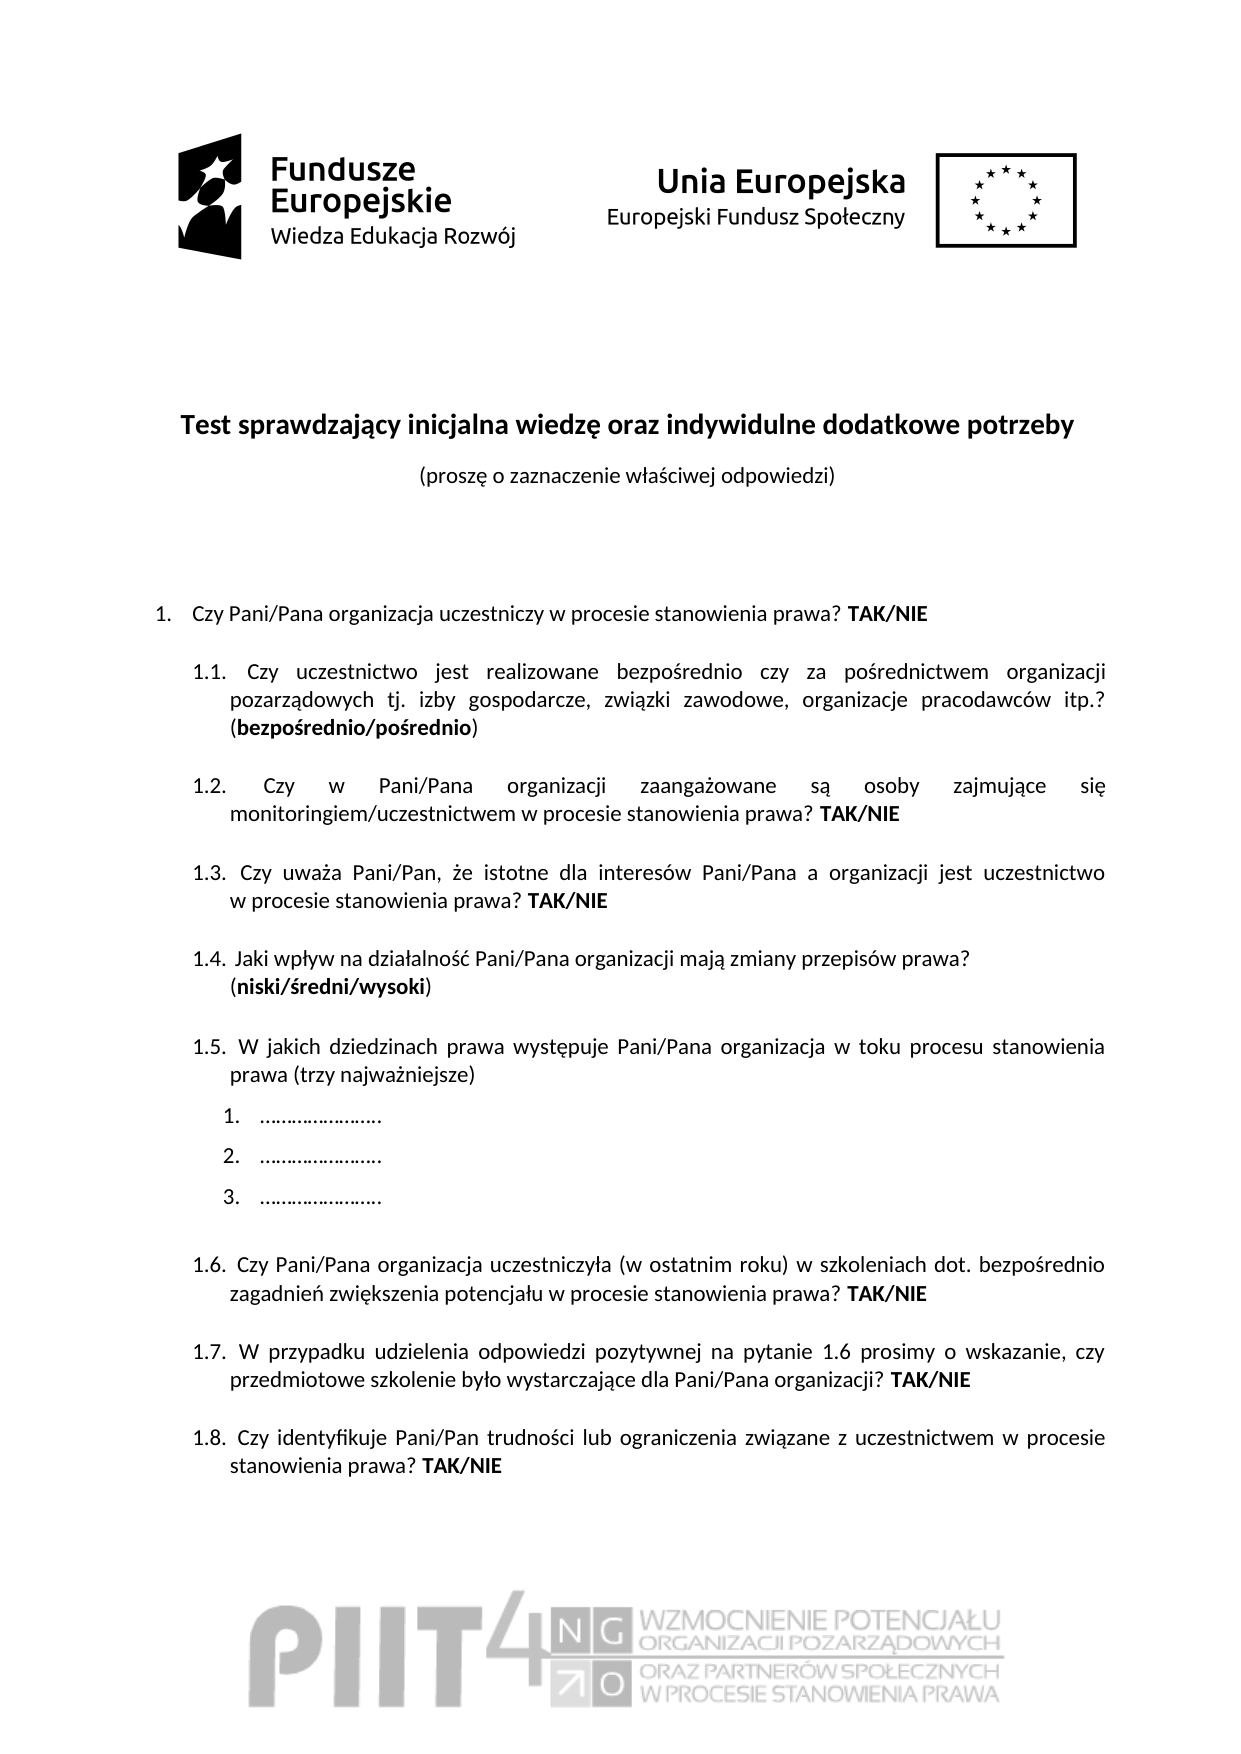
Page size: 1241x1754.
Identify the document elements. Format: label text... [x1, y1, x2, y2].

list Czy w Pani/Pana organizacji zaangażowane są osoby zajmujące się monitoringiem/uczestnictwem w procesie stanowienia prawa? TAK/NIE [192, 772, 1107, 828]
list Jaki wpływ na działalność Pani/Pana organizacji mają zmiany przepisów prawa? [192, 944, 1107, 972]
text (proszę o zaznaczenie właściwej odpowiedzi) [148, 462, 1107, 489]
list ………………….. [223, 1101, 1107, 1129]
list Czy Pani/Pana organizacja uczestniczyła (w ostatnim roku) w szkoleniach dot. bezpośrednio zagadnień zwiększenia potencjału w procesie stanowienia prawa? TAK/NIE [192, 1251, 1107, 1307]
list (niski/średni/wysoki) [229, 972, 1107, 1000]
list Czy Pani/Pana organizacja uczestniczy w procesie stanowienia prawa? TAK/NIE [154, 599, 1107, 627]
list W jakich dziedzinach prawa występuje Pani/Pana organizacja w toku procesu stanowienia prawa (trzy najważniejsze) [192, 1032, 1107, 1088]
list Czy identyfikuje Pani/Pan trudności lub ograniczenia związane z uczestnictwem w procesie stanowienia prawa? TAK/NIE [192, 1423, 1107, 1479]
list ………………….. [223, 1142, 1107, 1169]
list Czy uczestnictwo jest realizowane bezpośrednio czy za pośrednictwem organizacji pozarządowych tj. izby gospodarcze, związki zawodowe, organizacje pracodawców itp.? (bezpośrednio/pośrednio) [192, 657, 1107, 741]
picture [147, 103, 1108, 291]
list W przypadku udzielenia odpowiedzi pozytywnej na pytanie 1.6 prosimy o wskazanie, czy przedmiotowe szkolenie było wystarczające dla Pani/Pana organizacji? TAK/NIE [192, 1337, 1107, 1393]
list ………………….. [223, 1182, 1107, 1210]
text Test sprawdzający inicjalna wiedzę oraz indywidulne dodatkowe potrzeby [148, 406, 1107, 442]
list Czy uważa Pani/Pan, że istotne dla interesów Pani/Pana a organizacji jest uczestnictwo w procesie stanowienia prawa? TAK/NIE [192, 858, 1107, 914]
